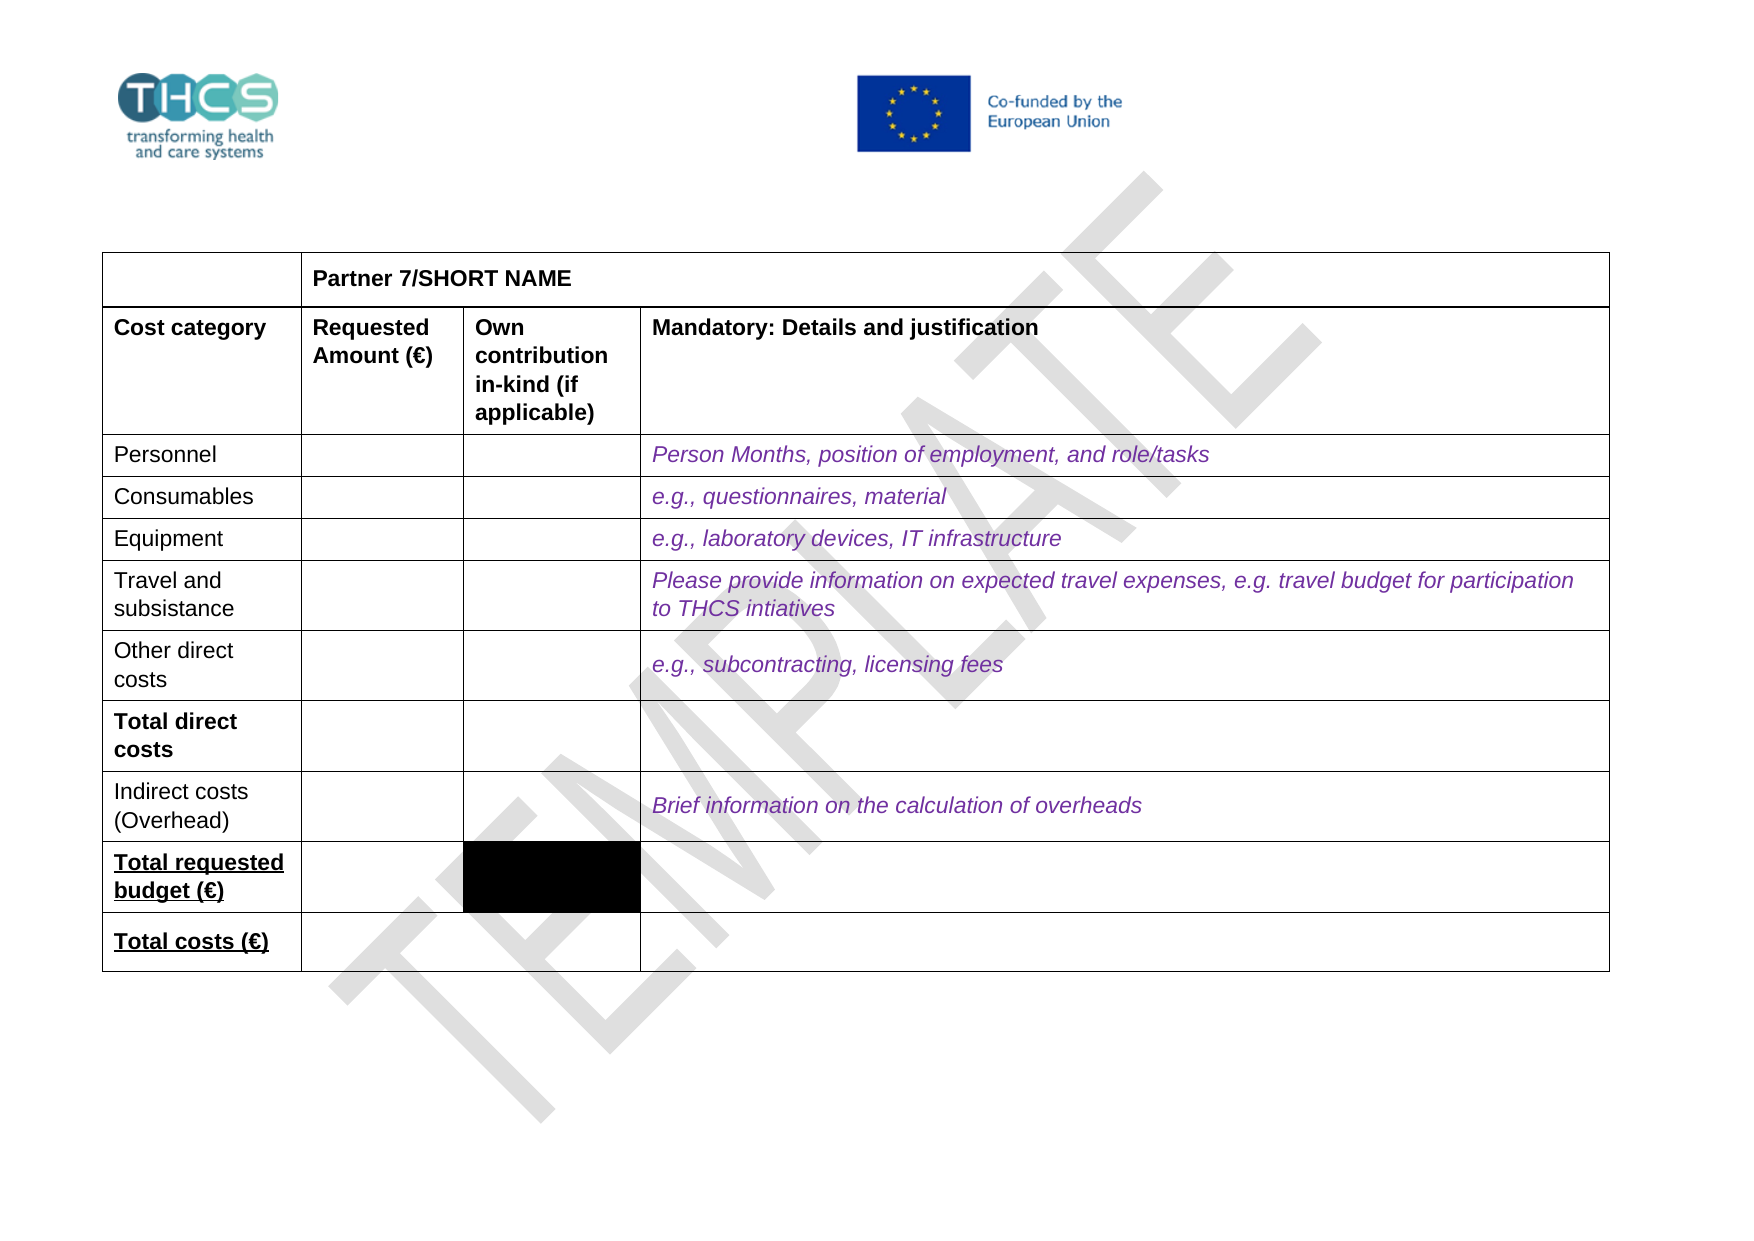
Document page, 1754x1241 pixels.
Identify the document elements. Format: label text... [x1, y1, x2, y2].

table_cell [302, 772, 463, 841]
table_cell [464, 772, 640, 841]
table_cell [641, 701, 1609, 771]
table_cell [302, 701, 463, 771]
table_cell [464, 842, 640, 912]
table_cell [464, 519, 640, 559]
table_cell Total costs (€) [103, 913, 301, 971]
table_cell [302, 913, 640, 971]
table_cell [464, 701, 640, 771]
table_cell [641, 842, 1609, 912]
table_cell Brief information on the calculation of overheads [641, 772, 1609, 841]
picture [118, 73, 279, 160]
table_cell Total direct costs [103, 701, 301, 771]
table_cell Cost category [103, 308, 301, 434]
table_cell Mandatory: Details and justification [641, 308, 1609, 434]
table_cell [302, 435, 463, 476]
table_header [103, 253, 301, 306]
table_cell [302, 842, 463, 912]
table_cell [641, 913, 1609, 971]
table_cell e.g., laboratory devices, IT infrastructure [641, 519, 1609, 559]
table_cell [302, 561, 463, 630]
table_cell [464, 477, 640, 518]
table_cell [302, 519, 463, 559]
table_cell Personnel [103, 435, 301, 476]
table_cell Total requested budget (€) [103, 842, 301, 912]
picture [852, 72, 1130, 161]
table_cell Indirect costs (Overhead) [103, 772, 301, 841]
table_cell Person Months, position of employment, and role/tasks [641, 435, 1609, 476]
table_cell Travel and subsistance [103, 561, 301, 630]
table_cell [302, 477, 463, 518]
table_cell e.g., questionnaires, material [641, 477, 1609, 518]
table_cell [464, 631, 640, 700]
table_cell e.g., subcontracting, licensing fees [641, 631, 1609, 700]
table_cell Equipment [103, 519, 301, 559]
table_cell Requested Amount (€) [302, 308, 463, 434]
table_cell Consumables [103, 477, 301, 518]
table_cell [464, 435, 640, 476]
table_cell [302, 631, 463, 700]
table_header Partner 7/SHORT NAME [302, 253, 1609, 306]
table_cell Please provide information on expected travel expenses, e.g. travel budget for participation to THCS intiatives [641, 561, 1609, 630]
table_cell Other direct costs [103, 631, 301, 700]
table_cell Own contribution in-kind (if applicable) [464, 308, 640, 434]
table_cell [464, 561, 640, 630]
